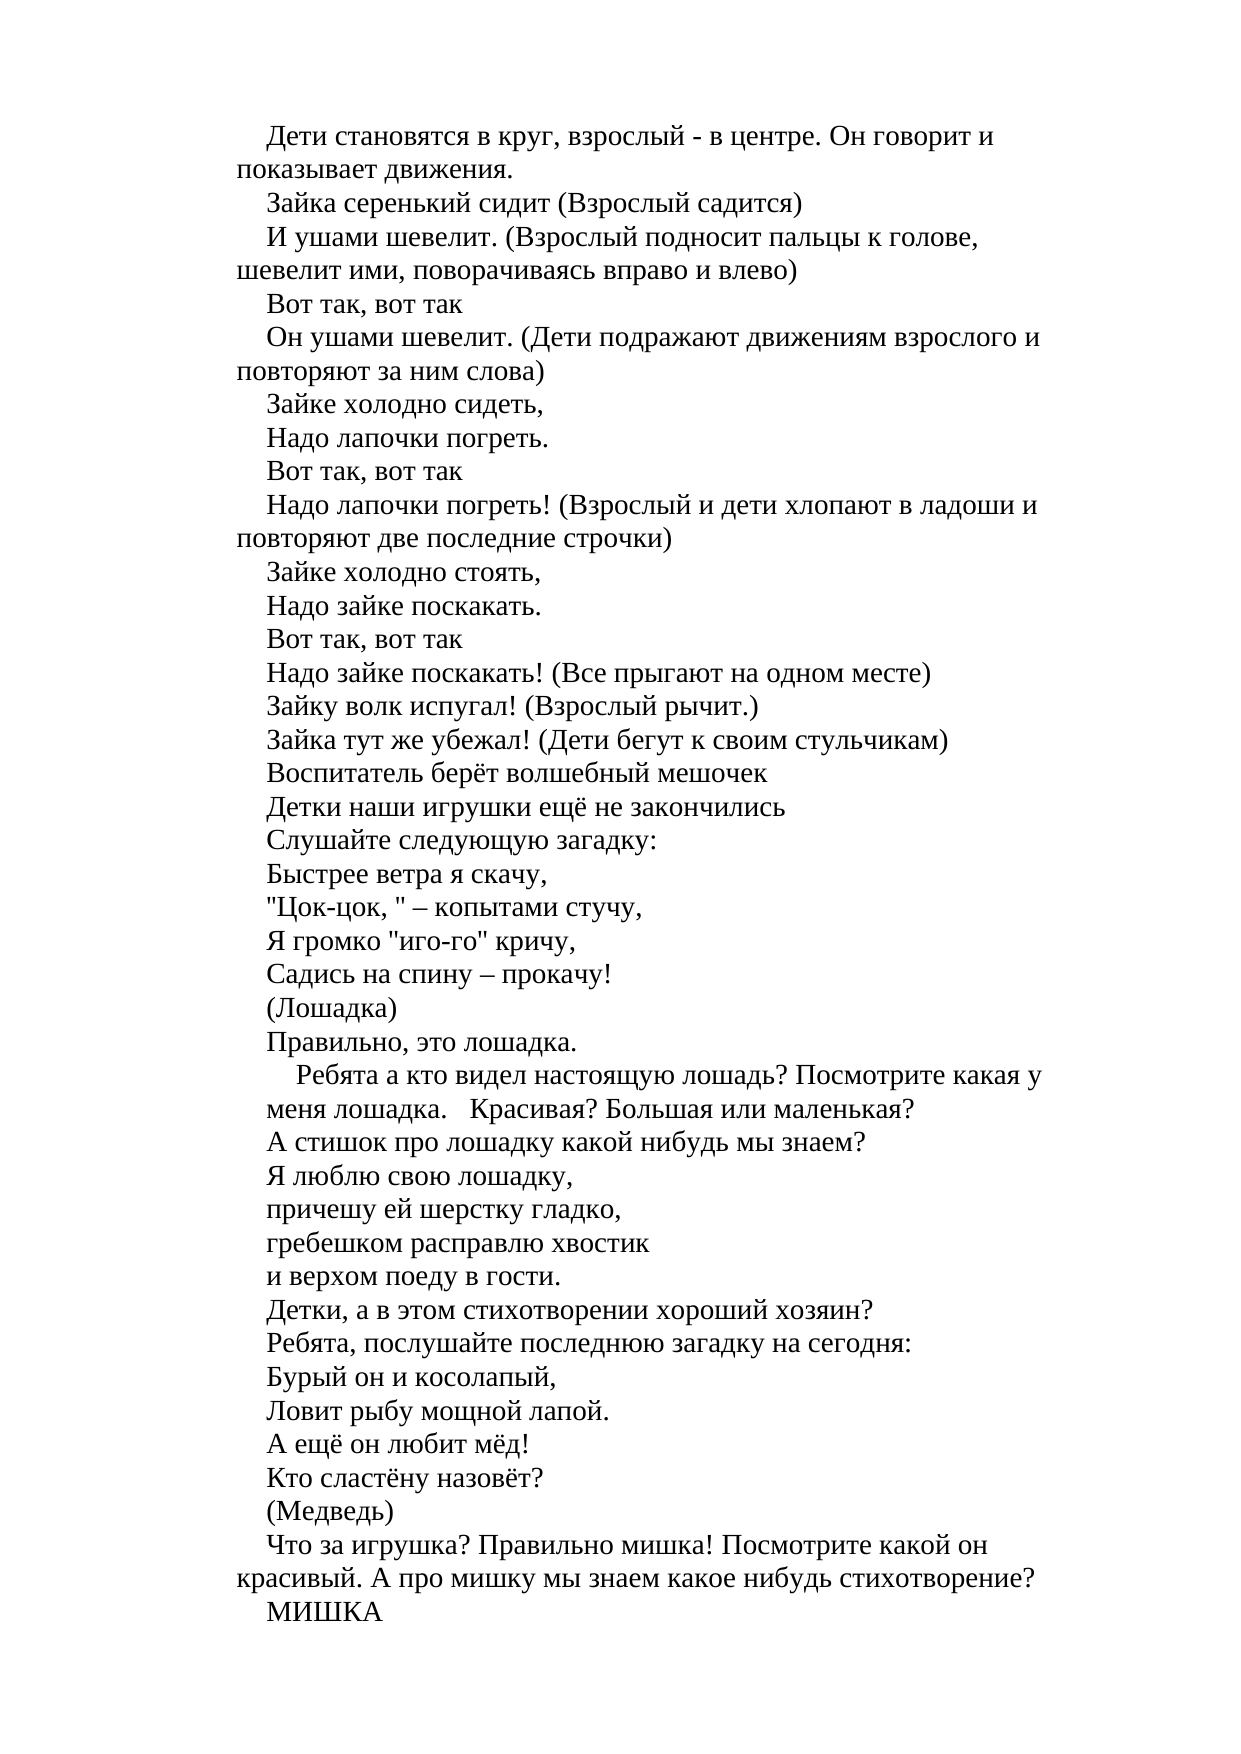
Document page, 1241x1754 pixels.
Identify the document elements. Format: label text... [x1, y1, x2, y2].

text Надо зайке поскакать. [236, 588, 1087, 621]
text (Медведь) [236, 1493, 1087, 1527]
text Детки наши игрушки ещё не закончились [236, 789, 1087, 822]
text Зайку волк испугал! (Взрослый рычит.) [236, 688, 1087, 722]
text Зайка тут же убежал! (Дети бегут к своим стульчикам) [236, 722, 1087, 755]
text Зайке холодно сидеть, [236, 386, 1087, 420]
text ''Цок-цок, '' – копытами стучу, [236, 889, 1087, 923]
text Что за игрушка? Правильно мишка! Посмотрите какой он красивый. А про мишку мы знаем какое нибудь стихотворение? [236, 1527, 1087, 1594]
text Вот так, вот так [236, 621, 1087, 655]
text Правильно, это лошадка. [236, 1024, 1087, 1057]
text Ребята а кто видел настоящую лошадь? Посмотрите какая у меня лошадка. Красивая? Большая или маленькая? [266, 1057, 1087, 1124]
text Надо зайке поскакать! (Все прыгают на одном месте) [236, 655, 1087, 688]
text Ловит рыбу мощной лапой. [236, 1393, 1087, 1426]
text Садись на спину – прокачу! [236, 957, 1087, 990]
text Надо лапочки погреть. [236, 420, 1087, 453]
text причешу ей шерстку гладко, [236, 1191, 1087, 1225]
text Ребята, послушайте последнюю загадку на сегодня: [236, 1326, 1087, 1359]
text Бурый он и косолапый, [236, 1359, 1087, 1393]
text (Лошадка) [236, 990, 1087, 1024]
text Кто сластёну назовёт? [236, 1460, 1087, 1493]
text и верхом поеду в гости. [236, 1258, 1087, 1292]
text Вот так, вот так [236, 286, 1087, 319]
text Он ушами шевелит. (Дети подражают движениям взрослого и повторяют за ним слова) [236, 319, 1087, 386]
text Слушайте следующую загадку: [236, 822, 1087, 856]
text Воспитатель берёт волшебный мешочек [236, 755, 1087, 789]
text Детки, а в этом стихотворении хороший хозяин? [236, 1292, 1087, 1326]
text Быстрее ветра я скачу, [236, 856, 1087, 889]
text Я громко ''иго-го'' кричу, [236, 923, 1087, 957]
text МИШКА [236, 1594, 1087, 1627]
text Зайка серенький сидит (Взрослый садится) [236, 185, 1087, 219]
text Дети становятся в круг, взрослый - в центре. Он говорит и показывает движения. [236, 118, 1087, 185]
text Вот так, вот так [236, 453, 1087, 487]
text А стишок про лошадку какой нибудь мы знаем? [236, 1124, 1087, 1158]
text А ещё он любит мёд! [236, 1426, 1087, 1460]
text Я люблю свою лошадку, [236, 1158, 1087, 1191]
text Зайке холодно стоять, [236, 554, 1087, 588]
text Надо лапочки погреть! (Взрослый и дети хлопают в ладоши и повторяют две последние строчки) [236, 487, 1087, 554]
text И ушами шевелит. (Взрослый подносит пальцы к голове, шевелит ими, поворачиваясь вправо и влево) [236, 219, 1087, 286]
text гребешком расправлю хвостик [236, 1225, 1087, 1258]
